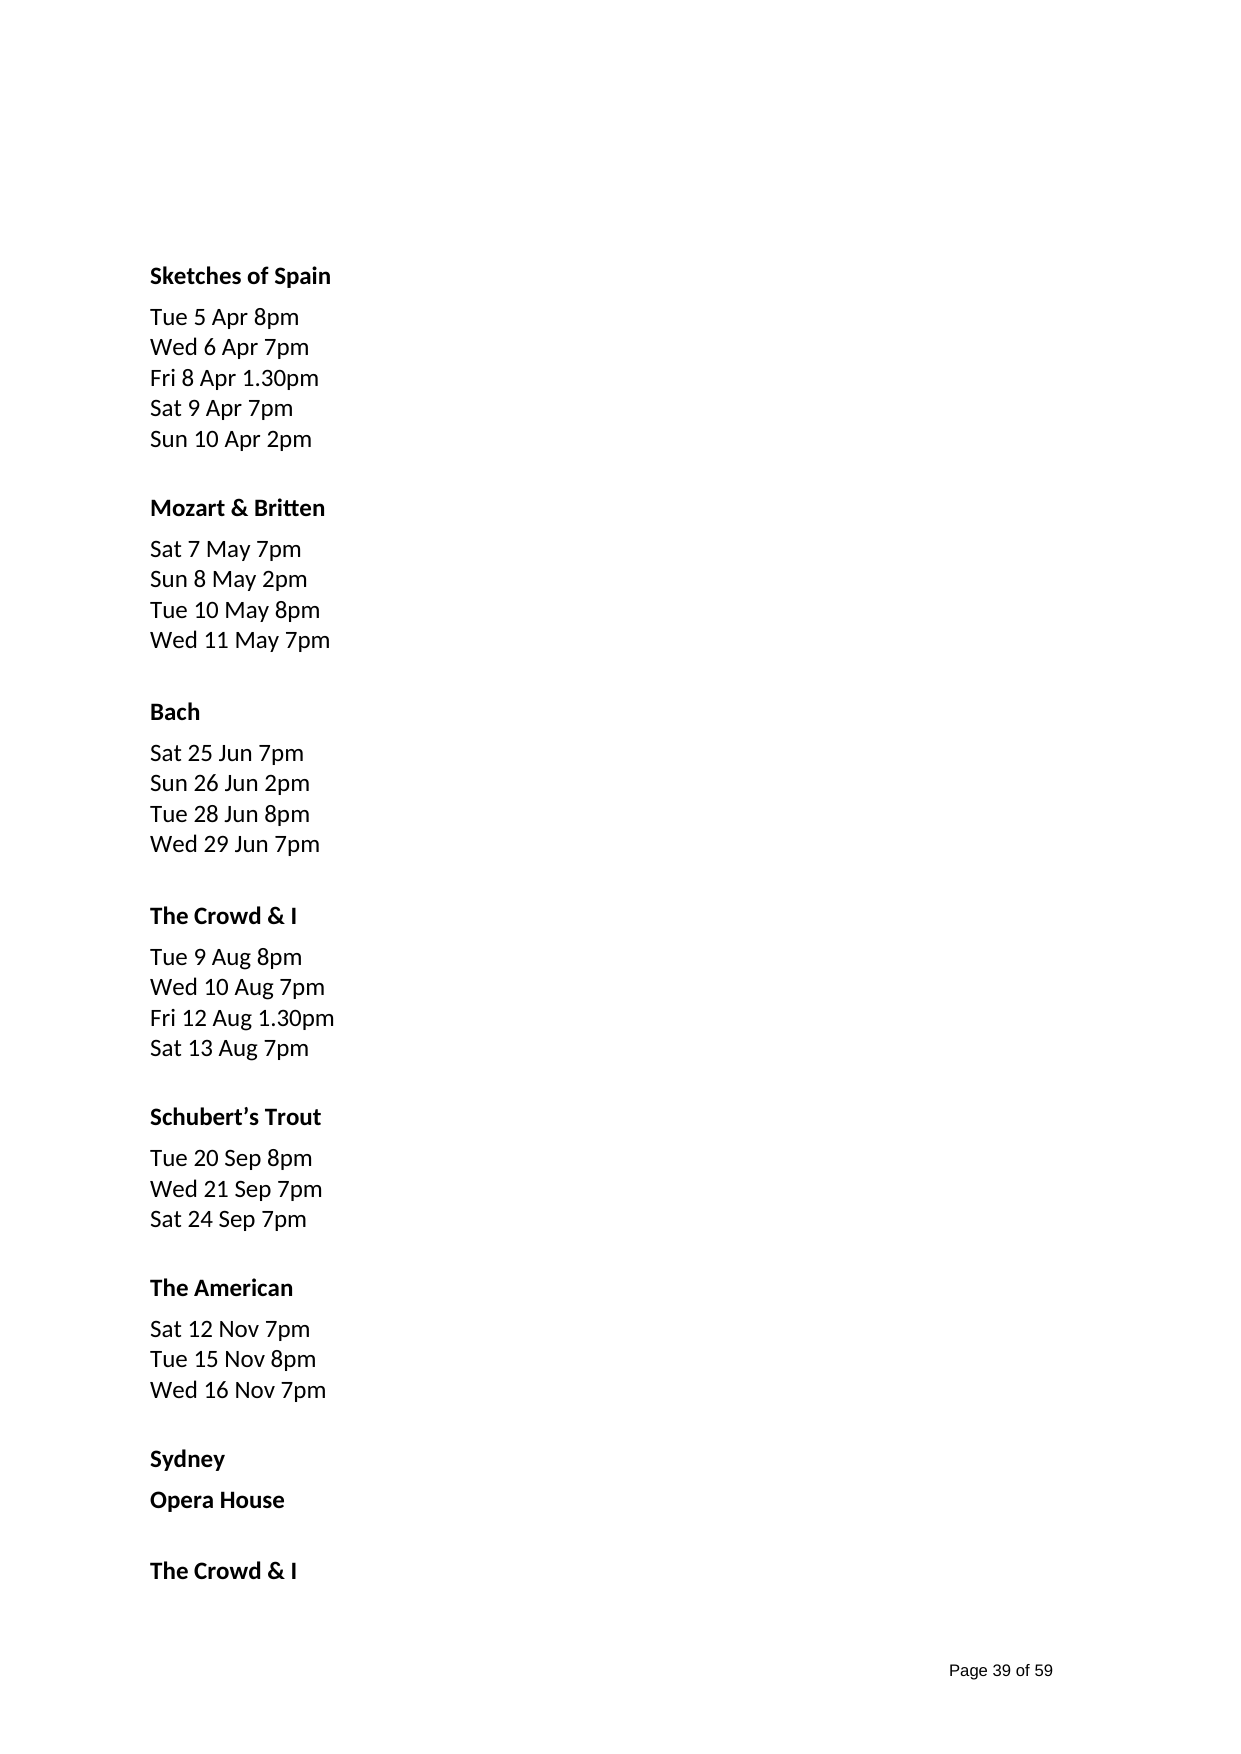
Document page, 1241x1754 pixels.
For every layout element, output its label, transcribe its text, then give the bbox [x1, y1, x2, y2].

text Sat 12 Nov 7pm Tue 15 Nov 8pm Wed 16 Nov 7pm [150, 1313, 1090, 1433]
text Tue 9 Aug 8pm Wed 10 Aug 7pm Fri 12 Aug 1.30pm Sat 13 Aug 7pm [150, 941, 1090, 1091]
text The Crowd & I [150, 869, 1090, 930]
text Opera House [150, 1484, 1090, 1514]
text Sydney [150, 1443, 1090, 1474]
text Tue 20 Sep 8pm Wed 21 Sep 7pm Sat 24 Sep 7pm [150, 1142, 1090, 1262]
text Tue 5 Apr 8pm Wed 6 Apr 7pm Fri 8 Apr 1.30pm Sat 9 Apr 7pm Sun 10 Apr 2pm [150, 301, 1090, 481]
text Sat 25 Jun 7pm Sun 26 Jun 2pm Tue 28 Jun 8pm Wed 29 Jun 7pm [150, 737, 1090, 859]
text Mozart & Britten [150, 492, 1090, 522]
text Bach [150, 665, 1090, 726]
text The American [150, 1272, 1090, 1303]
text Schubert’s Trout [150, 1101, 1090, 1132]
text The Crowd & I [150, 1525, 1090, 1586]
text Sat 7 May 7pm Sun 8 May 2pm Tue 10 May 8pm Wed 11 May 7pm [150, 533, 1090, 655]
text Sketches of Spain [150, 260, 1090, 290]
